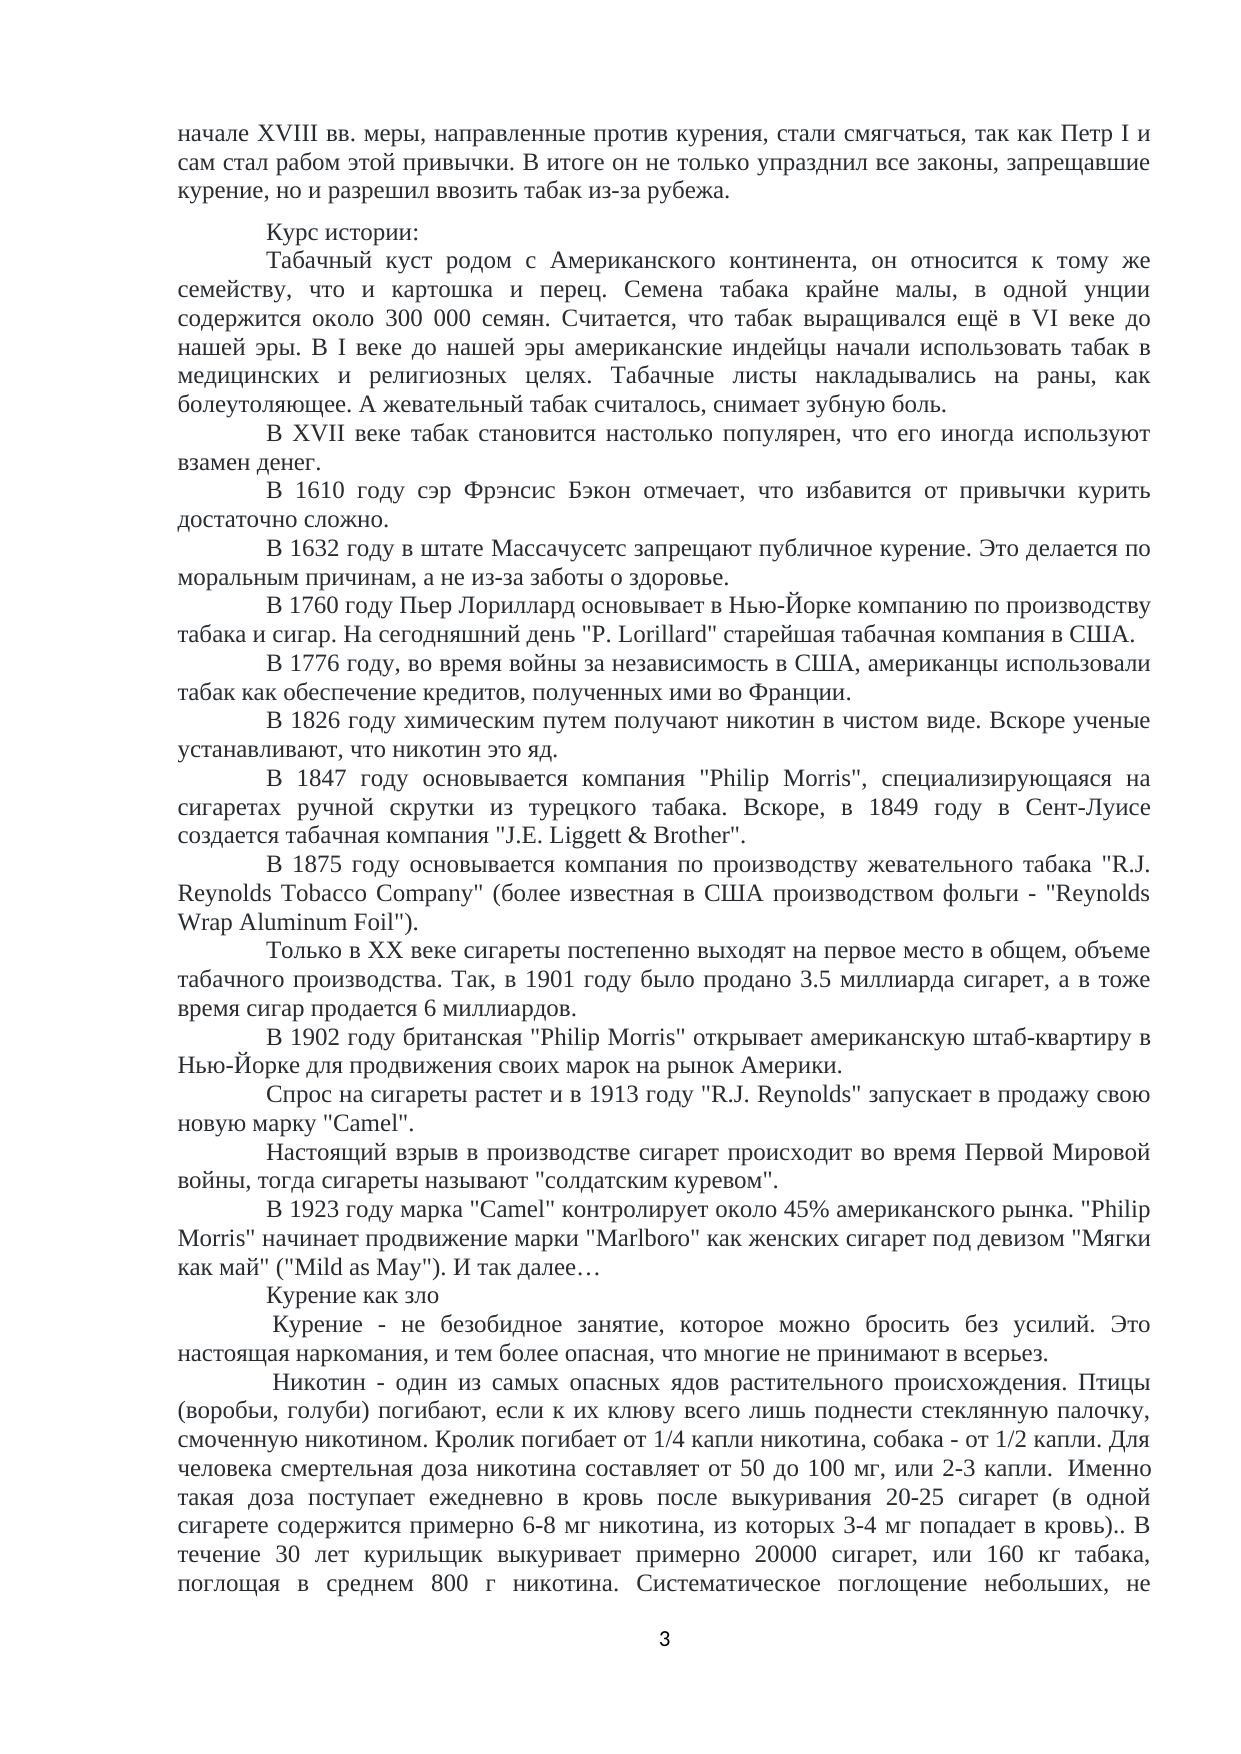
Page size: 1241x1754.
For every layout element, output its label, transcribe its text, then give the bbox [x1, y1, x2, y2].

text В XVII веке табак становится настолько популярен, что его иногда используют взамен денег. [177, 418, 1152, 476]
text В 1826 году химическим путем получают никотин в чистом виде. Вскоре ученые устанавливают, что никотин это яд. [177, 706, 1152, 763]
text В 1875 году основывается компания по производству жевательного табака "R.J. Reynolds Tobacco Company" (более известная в США производством фольги - "Reynolds Wrap Aluminum Foil"). [177, 849, 1152, 936]
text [177, 1367, 1152, 1597]
text Курение - не безобидное занятие, которое можно бросить без усилий. Это настоящая наркомания, и тем более опасная, что многие не принимают в всерьез. [177, 1309, 1152, 1367]
text В 1902 году британская "Philip Morris" открывает американскую штаб-квартиру в Нью-Йорке для продвижения своих марок на рынок Америки. [177, 1022, 1152, 1079]
text Настоящий взрыв в производстве сигарет происходит во время Первой Мировой войны, тогда сигареты называют "солдатским куревом". [177, 1137, 1152, 1194]
text Курс истории: [177, 217, 1152, 246]
text Табачный куст родом с Американского континента, он относится к тому же семейству, что и картошка и перец. Семена табака крайне малы, в одной унции содержится около 300 000 семян. Считается, что табак выращивался ещё в VI веке до нашей эры. В I веке до нашей эры американские индейцы начали использовать табак в медицинских и религиозных целях. Табачные листы накладывались на раны, как болеутоляющее. А жевательный табак считалось, снимает зубную боль. [177, 246, 1152, 418]
text В 1760 году Пьер Лориллард основывает в Нью-Йорке компанию по производству табака и сигар. На сегодняшний день "P. Lorillard" старейшая табачная компания в США. [177, 591, 1152, 648]
text В 1632 году в штате Массачусетс запрещают публичное курение. Это делается по моральным причинам, а не из-за заботы о здоровье. [177, 533, 1152, 591]
text Спрос на сигареты растет и в 1913 году "R.J. Reynolds" запускает в продажу свою новую марку "Camel". [177, 1079, 1152, 1137]
text В 1776 году, во время войны за независимость в США, американцы использовали табак как обеспечение кредитов, полученных ими во Франции. [177, 648, 1152, 706]
text Курение как зло [177, 1281, 1152, 1309]
text В 1847 году основывается компания "Philip Morris", специализирующаяся на сигаретах ручной скрутки из турецкого табака. Вскоре, в 1849 году в Сент-Луисе создается табачная компания "J.E. Liggett & Brother". [177, 763, 1152, 849]
text В 1923 году марка "Camel" контролирует около 45% американского рынка. "Philip Morris" начинает продвижение марки "Marlboro" как женских сигарет под девизом "Мягки как май" ("Mild as May"). И так далее… [177, 1194, 1152, 1281]
text Только в XX веке сигареты постепенно выходят на первое место в общем, объеме табачного производства. Так, в 1901 году было продано 3.5 миллиарда сигарет, а в тоже время сигар продается 6 миллиардов. [177, 936, 1152, 1022]
text В 1610 году сэр Фрэнсис Бэкон отмечает, что избавится от привычки курить достаточно сложно. [177, 476, 1152, 533]
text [177, 118, 1152, 204]
